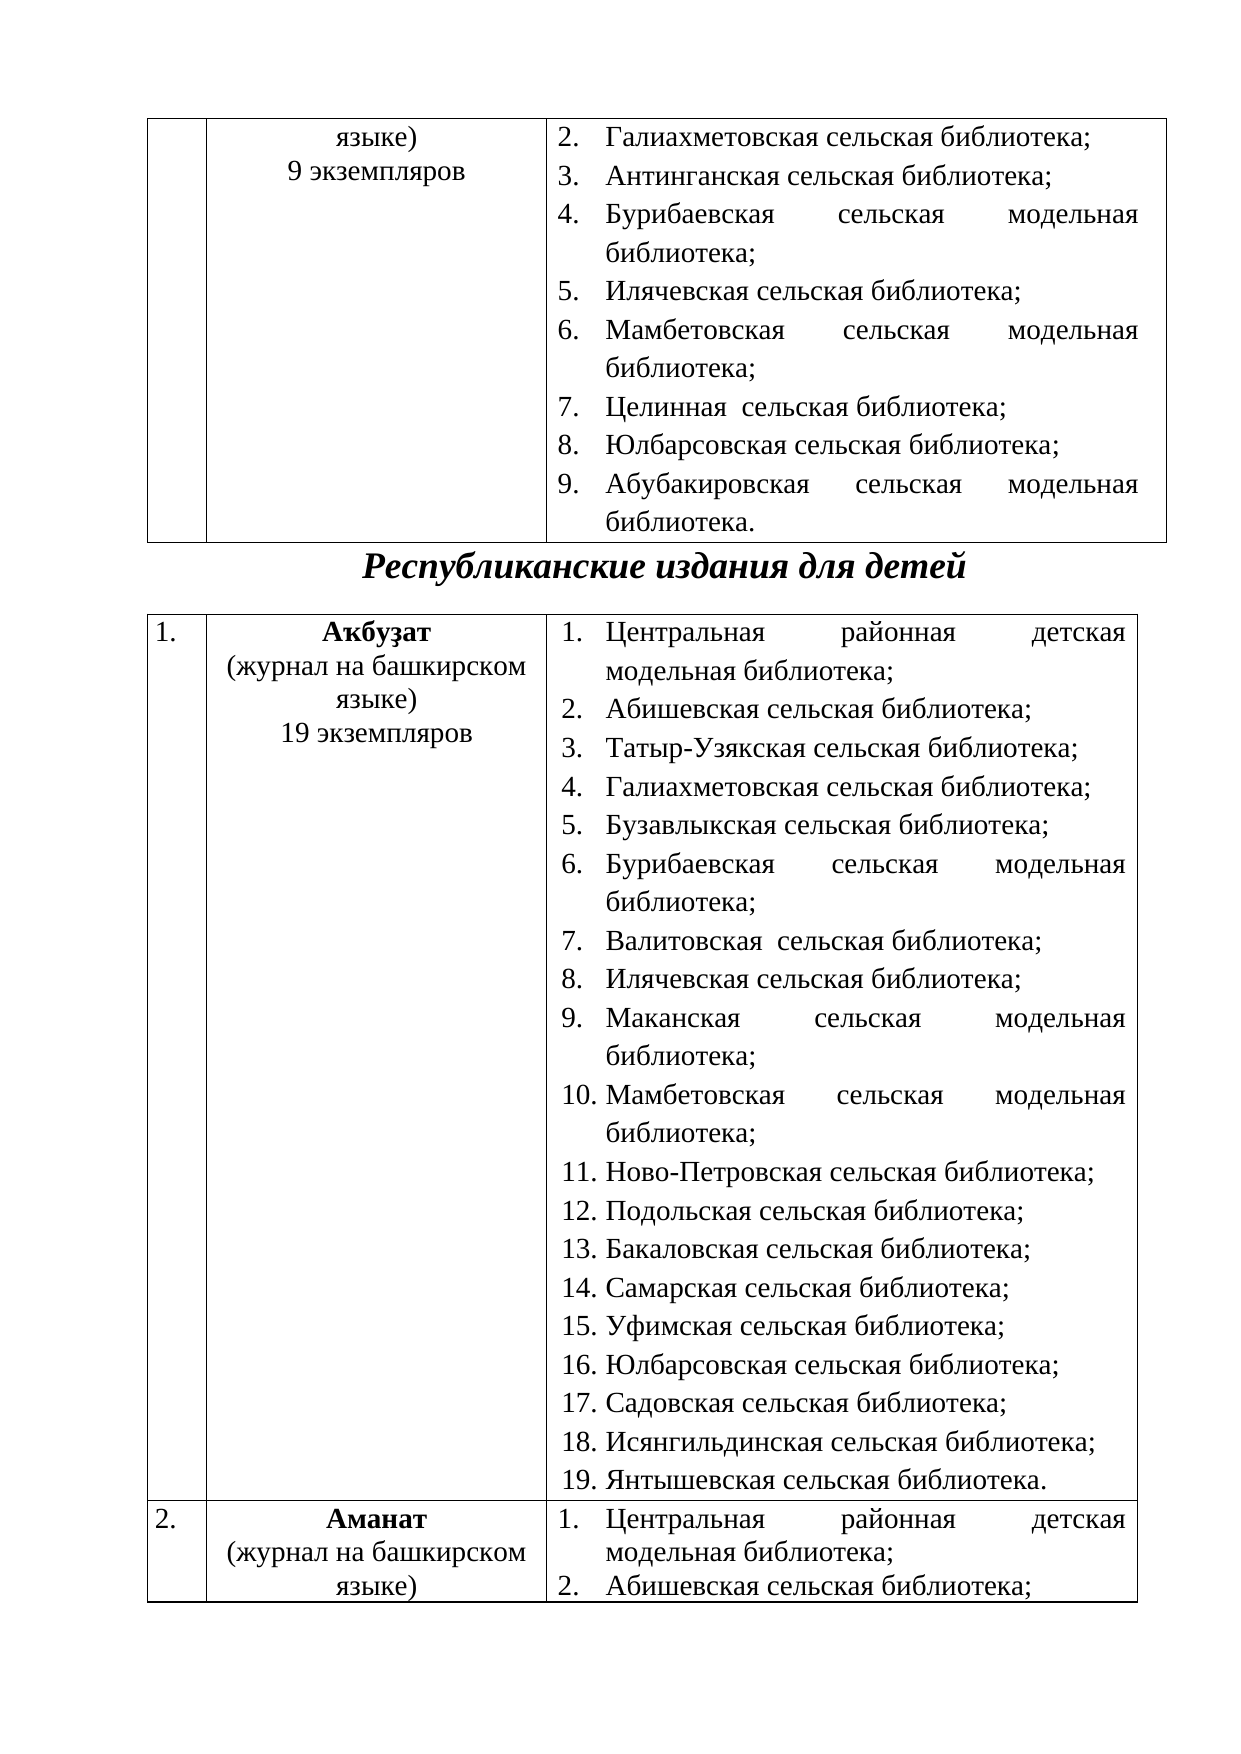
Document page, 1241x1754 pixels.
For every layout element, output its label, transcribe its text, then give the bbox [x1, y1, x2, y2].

table_header Центральная районная детская модельная библиотека; Абишевская сельская библиотека; Татыр-Узякская сельская библиотека; Галиахметовская сельская библиотека; Бузавлыкская сельская библиотека; Бурибаевская сельская модельная библиотека; Валитовская сельская библиотека; Илячевская сельская библиотека; Маканская сельская модельная библиотека; Мамбетовская сельская модельная библиотека; Ново-Петровская сельская библиотека; Подольская сельская библиотека; Бакаловская сельская библиотека; Самарская сельская библиотека; Уфимская сельская библиотека; Юлбарсовская сельская библиотека; Садовская сельская библиотека; Исянгильдинская сельская библиотека; Янтышевская сельская библиотека. [547, 615, 1137, 1500]
table_cell [148, 1501, 206, 1601]
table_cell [207, 1501, 546, 1601]
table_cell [547, 1501, 1137, 1601]
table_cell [207, 119, 546, 542]
table_cell [148, 119, 206, 542]
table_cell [547, 119, 1166, 542]
text Республиканские издания для детей [177, 543, 1152, 586]
table_header Аҡбуҙат (журнал на башкирском языке) 19 экземпляров [207, 615, 546, 1500]
table_header [148, 615, 206, 1500]
